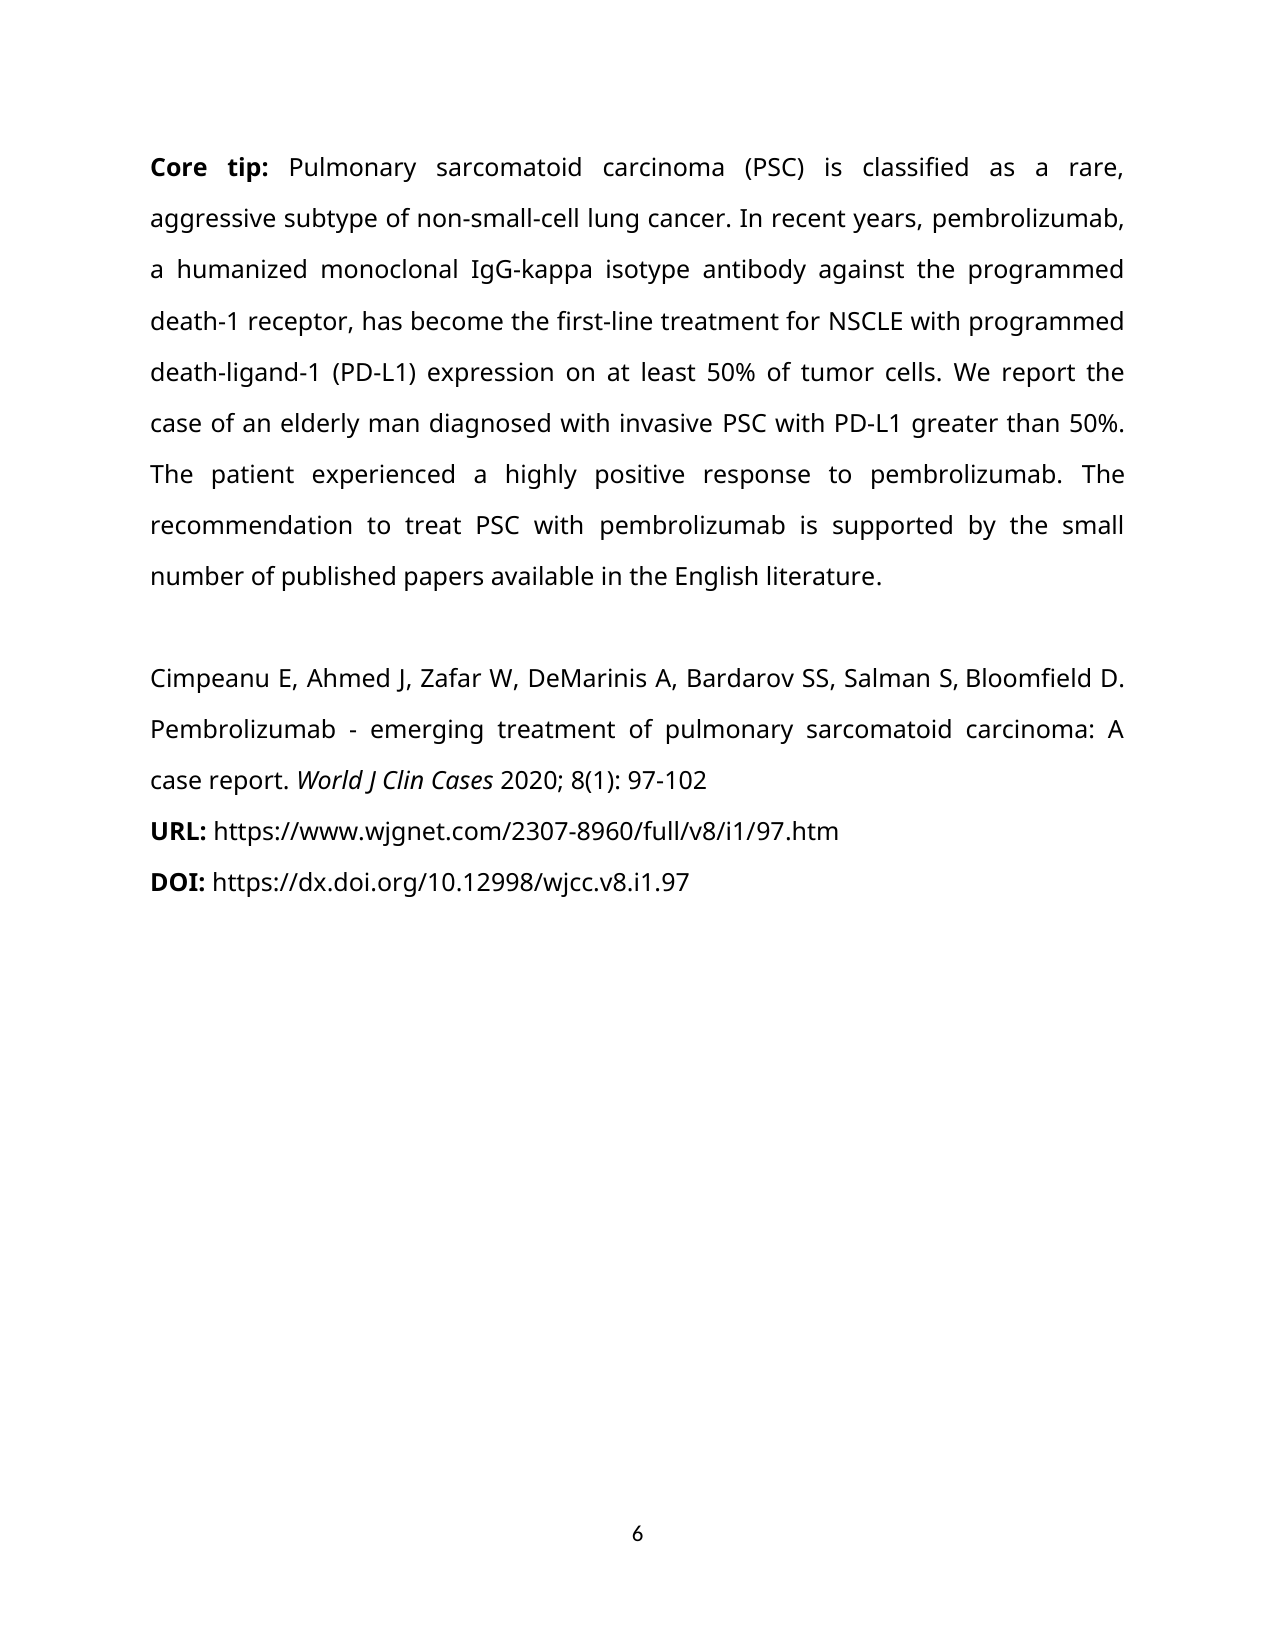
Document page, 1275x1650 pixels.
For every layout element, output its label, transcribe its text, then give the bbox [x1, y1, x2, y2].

text URL: https://www.wjgnet.com/2307-8960/full/v8/i1/97.htm [150, 813, 1125, 848]
text Core tip: Pulmonary sarcomatoid carcinoma (PSC) is classified as a rare, aggressive subtype of non-small-cell lung cancer. In recent years, pembrolizumab, a humanized monoclonal IgG-kappa isotype antibody against the programmed death-1 receptor, has become the first-line treatment for NSCLE with programmed death-ligand-1 (PD-L1) expression on at least 50% of tumor cells. We report the case of an elderly man diagnosed with invasive PSC with PD-L1 greater than 50%. The patient experienced a highly positive response to pembrolizumab. The recommendation to treat PSC with pembrolizumab is supported by the small number of published papers available in the English literature. [150, 150, 1125, 592]
text Cimpeanu E, Ahmed J, Zafar W, DeMarinis A, Bardarov SS, Salman S, Bloomfield D. Pembrolizumab - emerging treatment of pulmonary sarcomatoid carcinoma: A case report. World J Clin Cases 2020; 8(1): 97-102 [150, 660, 1125, 797]
text DOI: https://dx.doi.org/10.12998/wjcc.v8.i1.97 [150, 864, 1125, 899]
